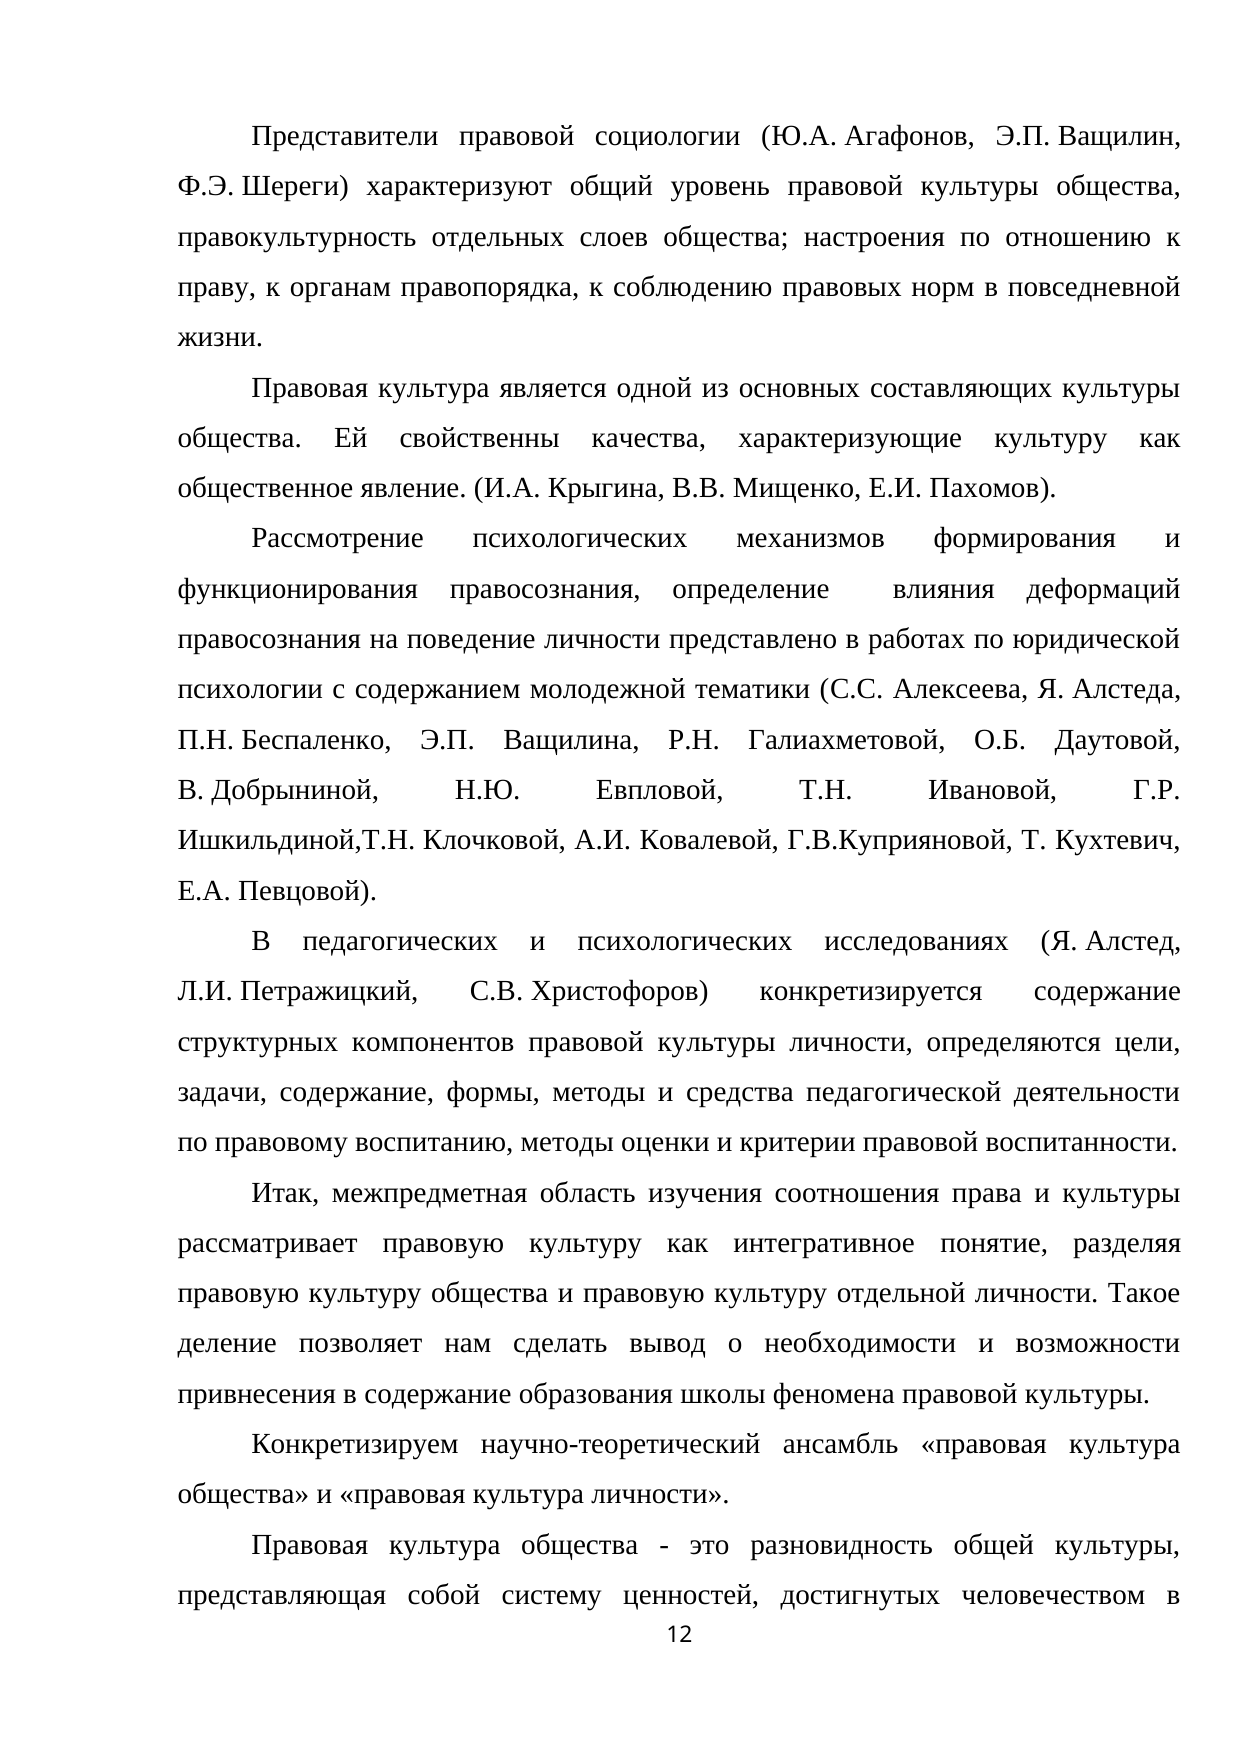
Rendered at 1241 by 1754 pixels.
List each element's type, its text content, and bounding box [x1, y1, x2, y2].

text Правовая культура является одной из основных составляющих культуры общества. Ей свойственны качества, характеризующие культуру как общественное явление. (И.А. Крыгина, В.В. Мищенко, Е.И. Пахомов). [177, 370, 1181, 504]
text Представители правовой социологии (Ю.А. Агафонов, Э.П. Ващилин, Ф.Э. Шереги) характеризуют общий уровень правовой культуры общества, правокультурность отдельных слоев общества; настроения по отношению к праву, к органам правопорядка, к соблюдению правовых норм в повседневной жизни. [177, 118, 1181, 353]
text Конкретизируем научно-теоретический ансамбль «правовая культура общества» и «правовая культура личности». [177, 1426, 1181, 1510]
text Итак, межпредметная область изучения соотношения права и культуры рассматривает правовую культуру как интегративное понятие, разделяя правовую культуру общества и правовую культуру отдельной личности. Такое деление позволяет нам сделать вывод о необходимости и возможности привнесения в содержание образования школы феномена правовой культуры. [177, 1175, 1181, 1409]
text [177, 1527, 1181, 1611]
text Рассмотрение психологических механизмов формирования и функционирования правосознания, определение влияния деформаций правосознания на поведение личности представлено в работах по юридической психологии с содержанием молодежной тематики (С.С. Алексеева, Я. Алстеда, П.Н. Беспаленко, Э.П. Ващилина, Р.Н. Галиахметовой, О.Б. Даутовой, В. Добрыниной, Н.Ю. Евпловой, Т.Н. Ивановой, Г.Р. Ишкильдиной,Т.Н. Клочковой, А.И. Ковалевой, Г.В.Куприяновой, Т. Кухтевич, Е.А. Певцовой). [177, 521, 1181, 906]
text В педагогических и психологических исследованиях (Я. Алстед, Л.И. Петражицкий, С.В. Христофоров) конкретизируется содержание структурных компонентов правовой культуры личности, определяются цели, задачи, содержание, формы, методы и средства педагогической деятельности по правовому воспитанию, методы оценки и критерии правовой воспитанности. [177, 923, 1181, 1158]
